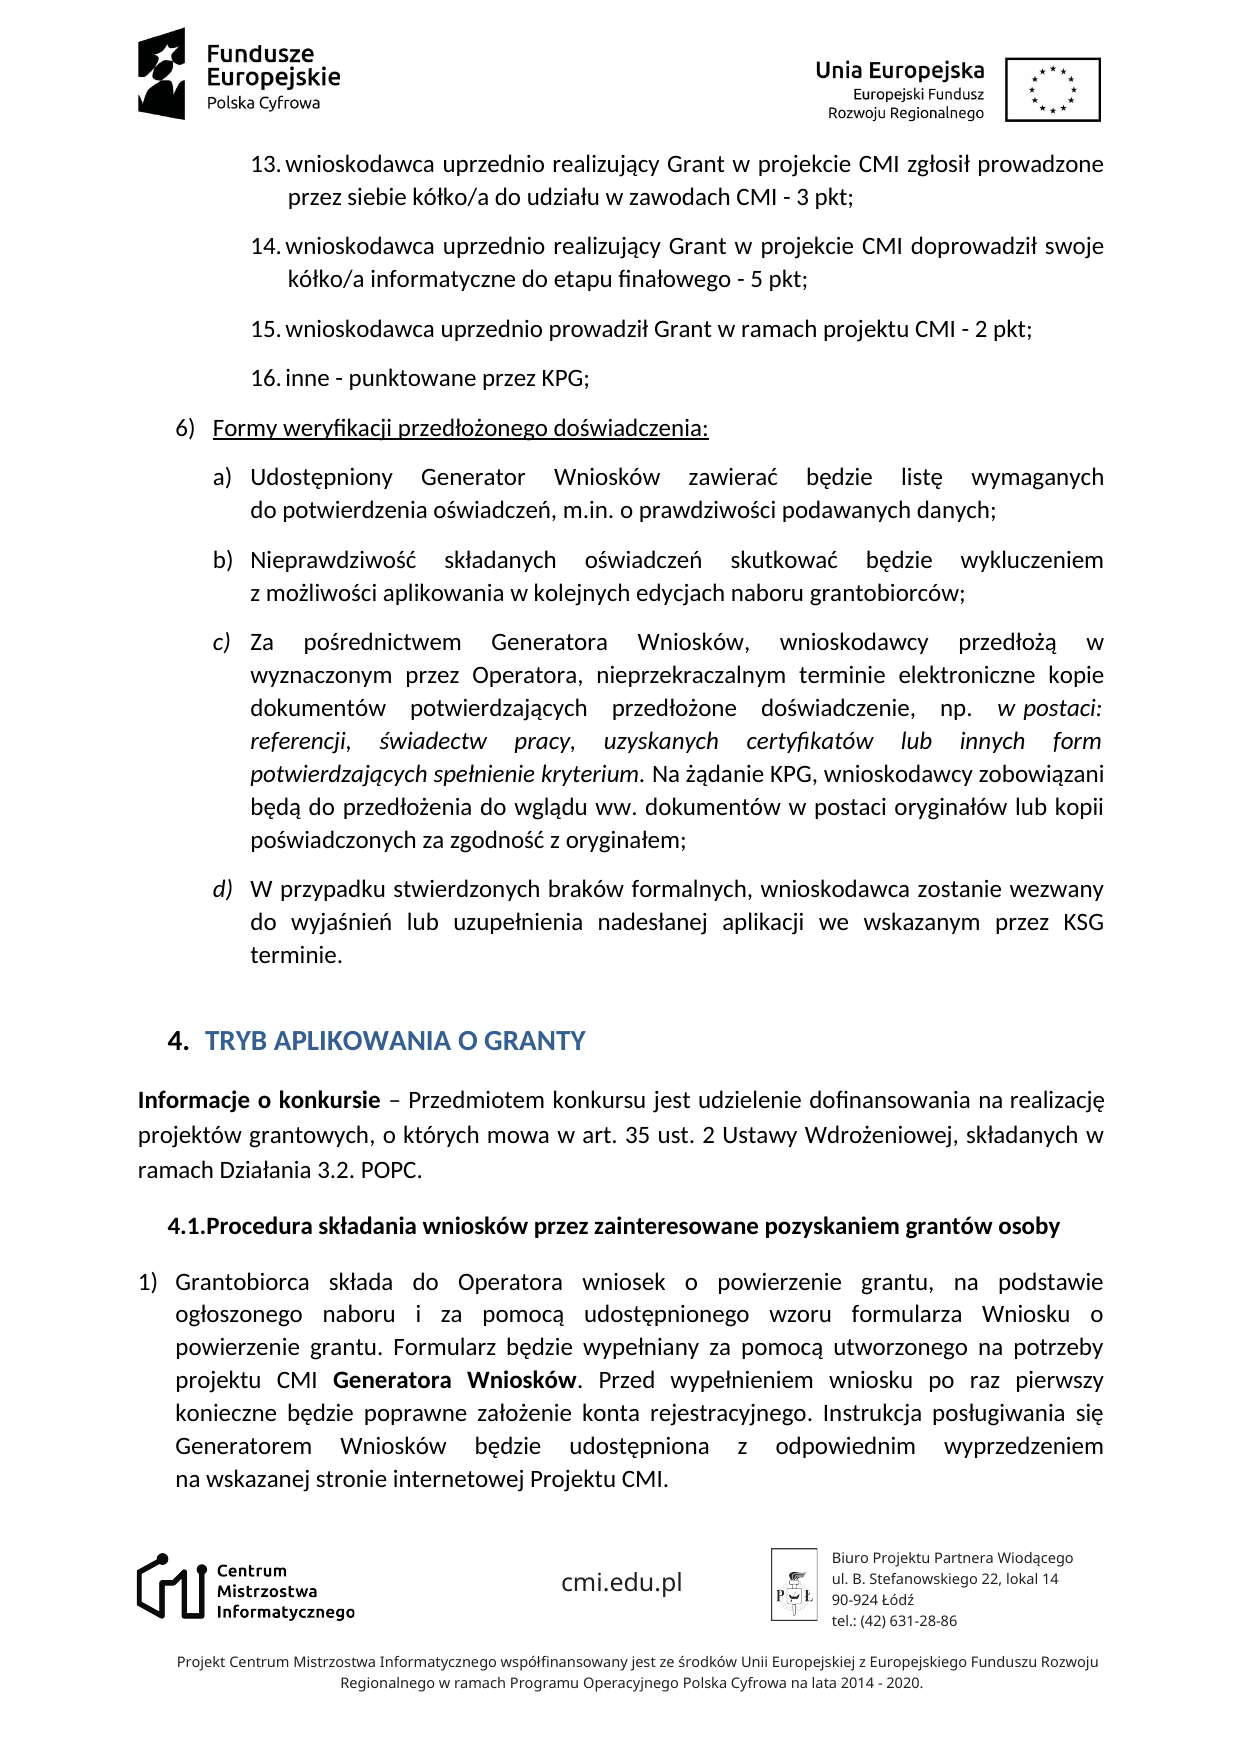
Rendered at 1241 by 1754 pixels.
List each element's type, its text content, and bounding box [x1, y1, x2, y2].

list Nieprawdziwość składanych oświadczeń skutkować będzie wykluczeniem z możliwości aplikowania w kolejnych edycjach naboru grantobiorców; [213, 544, 1105, 607]
picture [814, 57, 1102, 124]
list wnioskodawca uprzednio realizujący Grant w projekcie CMI zgłosił prowadzone przez siebie kółko/a do udziału w zawodach CMI - 3 pkt; [250, 148, 1105, 211]
picture [137, 26, 340, 120]
list TRYB APLIKOWANIA O GRANTY [167, 1022, 1105, 1058]
list Grantobiorca składa do Operatora wniosek o powierzenie grantu, na podstawie ogłoszonego naboru i za pomocą udostępnionego wzoru formularza Wniosku o powierzenie grantu. Formularz będzie wypełniany za pomocą utworzonego na potrzeby projektu CMI Generatora Wniosków. Przed wypełnieniem wniosku po raz pierwszy konieczne będzie poprawne założenie konta rejestracyjnego. Instrukcja posługiwania się Generatorem Wniosków będzie udostępniona z odpowiednim wyprzedzeniem na wskazanej stronie internetowej Projektu CMI. [138, 1266, 1105, 1494]
list Za pośrednictwem Generatora Wniosków, wnioskodawcy przedłożą w wyznaczonym przez Operatora, nieprzekraczalnym terminie elektroniczne kopie dokumentów potwierdzających przedłożone doświadczenie, np. w postaci: referencji, świadectw pracy, uzyskanych certyfikatów lub innych form potwierdzających spełnienie kryterium. Na żądanie KPG, wnioskodawcy zobowiązani będą do przedłożenia do wglądu ww. dokumentów w postaci oryginałów lub kopii poświadczonych za zgodność z oryginałem; [213, 626, 1105, 854]
list Procedura składania wniosków przez zainteresowane pozyskaniem grantów osoby [167, 1210, 1105, 1240]
picture [136, 1553, 355, 1621]
list Udostępniony Generator Wniosków zawierać będzie listę wymaganych do potwierdzenia oświadczeń, m.in. o prawdziwości podawanych danych; [213, 461, 1105, 525]
list wnioskodawca uprzednio realizujący Grant w projekcie CMI doprowadził swoje kółko/a informatyczne do etapu finałowego - 5 pkt; [250, 230, 1105, 294]
list Formy weryfikacji przedłożonego doświadczenia: [175, 412, 1105, 442]
list W przypadku stwierdzonych braków formalnych, wnioskodawca zostanie wezwany do wyjaśnień lub uzupełnienia nadesłanej aplikacji we wskazanym przez KSG terminie. [213, 873, 1105, 970]
list inne - punktowane przez KPG; [250, 362, 1105, 393]
text Informacje o konkursie – Przedmiotem konkursu jest udzielenie dofinansowania na realizację projektów grantowych, o których mowa w art. 35 ust. 2 Ustawy Wdrożeniowej, składanych w ramach Działania 3.2. POPC. [138, 1084, 1105, 1184]
list wnioskodawca uprzednio prowadził Grant w ramach projektu CMI - 2 pkt; [250, 313, 1105, 343]
picture [771, 1548, 818, 1621]
